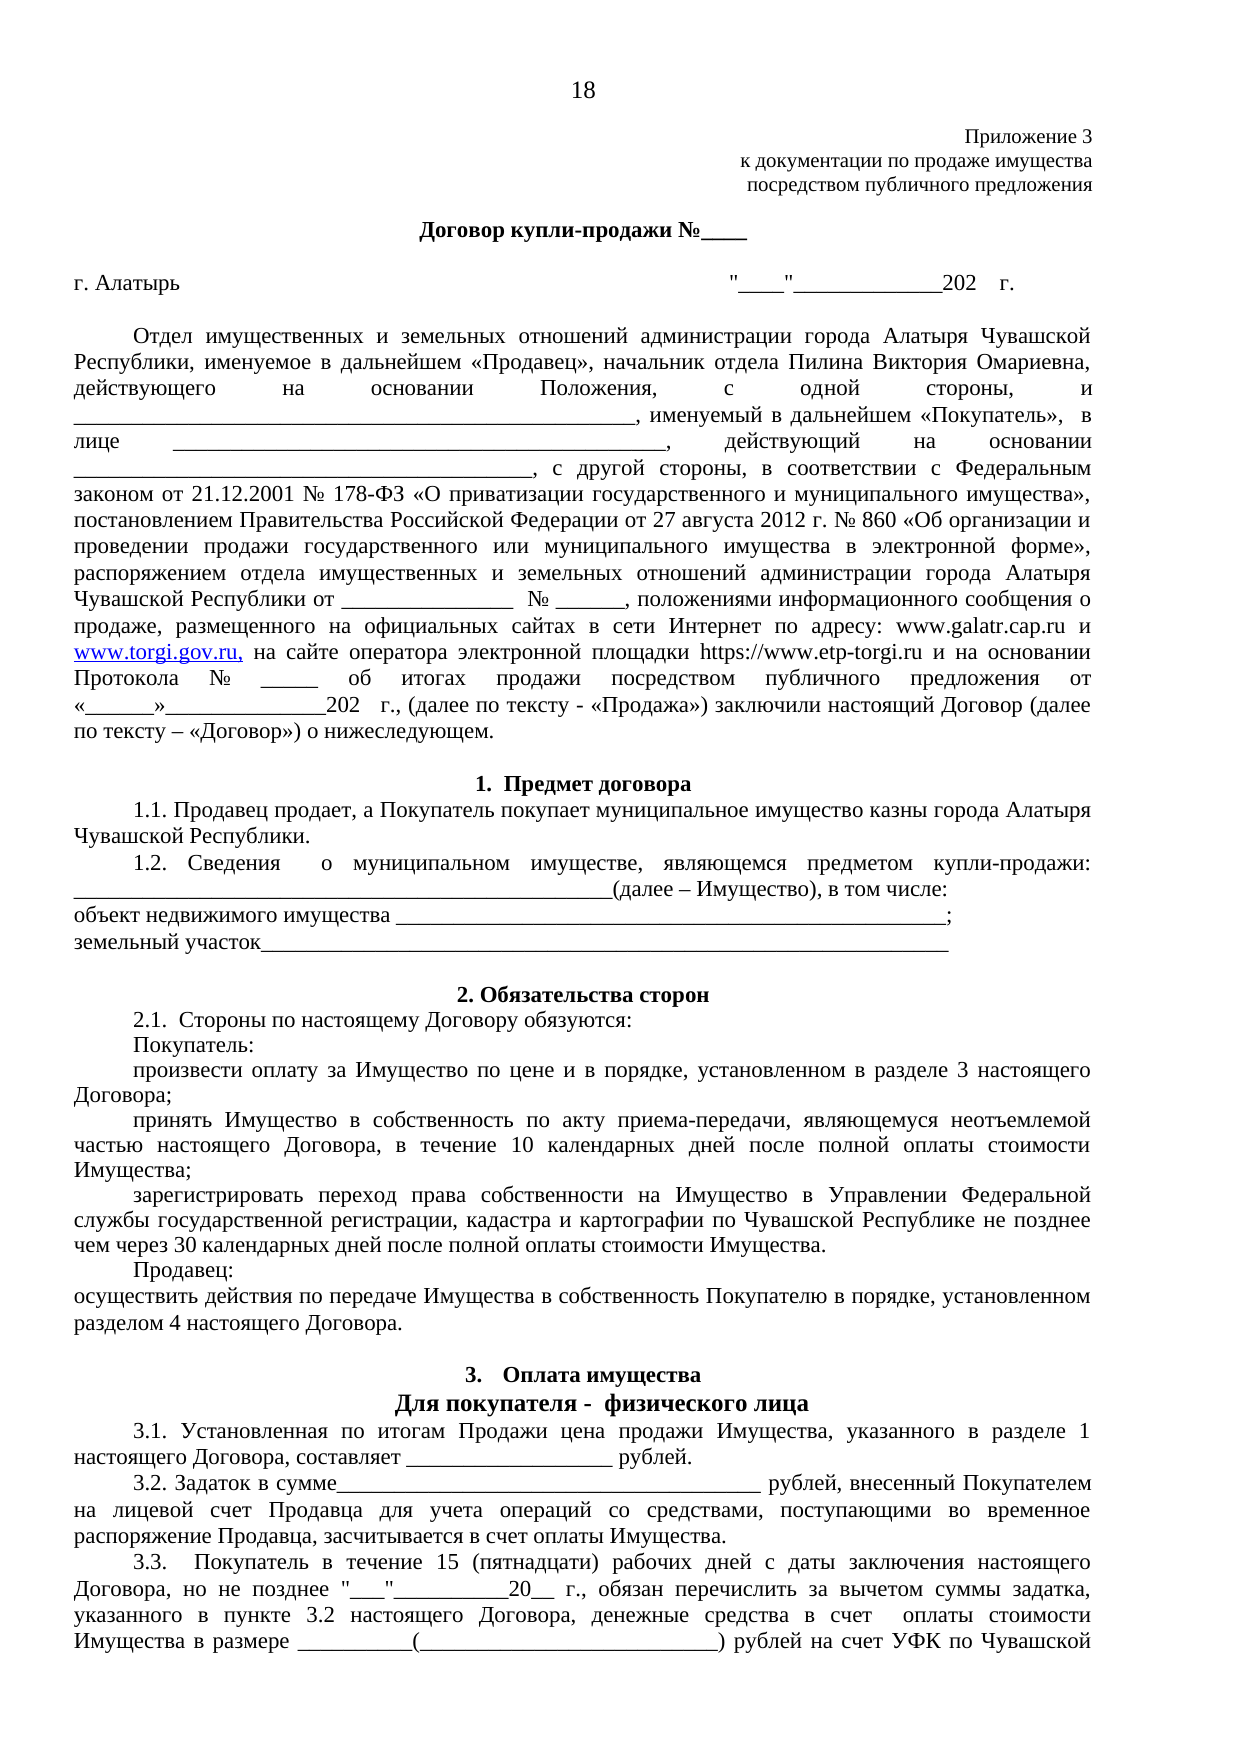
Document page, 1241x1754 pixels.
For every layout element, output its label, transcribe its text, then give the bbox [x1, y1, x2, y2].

text г. Алатырь "____"_____________202 г. [74, 269, 1092, 295]
list Оплата имущества [74, 1362, 1092, 1388]
text осуществить действия по передаче Имущества в собственность Покупателю в порядке, установленном разделом 4 настоящего Договора. [74, 1282, 1092, 1335]
text земельный участок____________________________________________________________ [74, 928, 1092, 954]
text 2. Обязательства сторон [74, 981, 1092, 1007]
text Покупатель: [74, 1032, 1092, 1057]
text Продавец: [74, 1257, 1092, 1282]
text Приложение 3 [679, 124, 1092, 148]
text 3.2. Задаток в сумме_____________________________________ рублей, внесенный Покупателем на лицевой счет Продавца для учета операций со средствами, поступающими во временное распоряжение Продавца, засчитывается в счет оплаты Имущества. [74, 1469, 1092, 1548]
text Для покупателя - физического лица [111, 1388, 1092, 1417]
text Отдел имущественных и земельных отношений администрации города Алатыря Чувашской Республики, именуемое в дальнейшем «Продавец», начальник отдела Пилина Виктория Омариевна, действующего на основании Положения, с одной стороны, и _________________________________________________, именуемый в дальнейшем «Покупатель», в лице ___________________________________________, действующий на основании ________________________________________, с другой стороны, в соответствии с Федеральным законом от 21.12.2001 № 178-ФЗ «О приватизации государственного и муниципального имущества», постановлением Правительства Российской Федерации от 27 августа 2012 г. № 860 «Об организации и проведении продажи государственного или муниципального имущества в электронной форме», распоряжением отдела имущественных и земельных отношений администрации города Алатыря Чувашской Республики от _______________ № ______, положениями информационного сообщения о продаже, размещенного на официальных сайтах в сети Интернет по адресу: www.galatr.cap.ru и www.torgi.gov.ru, на сайте оператора электронной площадки https://www.etp-torgi.ru и на основании Протокола № _____ об итогах продажи посредством публичного предложения от «______»______________202 г., (далее по тексту - «Продажа») заключили настоящий Договор (далее по тексту – «Договор») о нижеследующем. [74, 322, 1092, 743]
text 2.1. Стороны по настоящему Договору обязуются: [74, 1007, 1092, 1032]
text 1. Предмет договора [74, 770, 1092, 796]
text зарегистрировать переход права собственности на Имущество в Управлении Федеральной службы государственной регистрации, кадастра и картографии по Чувашской Республике не позднее чем через 30 календарных дней после полной оплаты стоимости Имущества. [74, 1182, 1092, 1257]
text 1.1. Продавец продает, а Покупатель покупает муниципальное имущество казны города Алатыря Чувашской Республики. [74, 796, 1092, 849]
text 3.1. Установленная по итогам Продажи цена продажи Имущества, указанного в разделе 1 настоящего Договора, составляет __________________ рублей. [74, 1417, 1092, 1469]
text к документации по продаже имущества посредством публичного предложения [679, 148, 1092, 196]
text принять Имущество в собственность по акту приема-передачи, являющемуся неотъемлемой частью настоящего Договора, в течение 10 календарных дней после полной оплаты стоимости Имущества; [74, 1107, 1092, 1182]
text объект недвижимого имущества ________________________________________________; [74, 902, 1092, 928]
text Договор купли-продажи №____ [74, 216, 1092, 243]
text 1.2. Сведения о муниципальном имуществе, являющемся предметом купли-продажи: _______________________________________________(далее – Имущество), в том числе: [74, 849, 1092, 902]
text произвести оплату за Имущество по цене и в порядке, установленном в разделе 3 настоящего Договора; [74, 1057, 1092, 1107]
